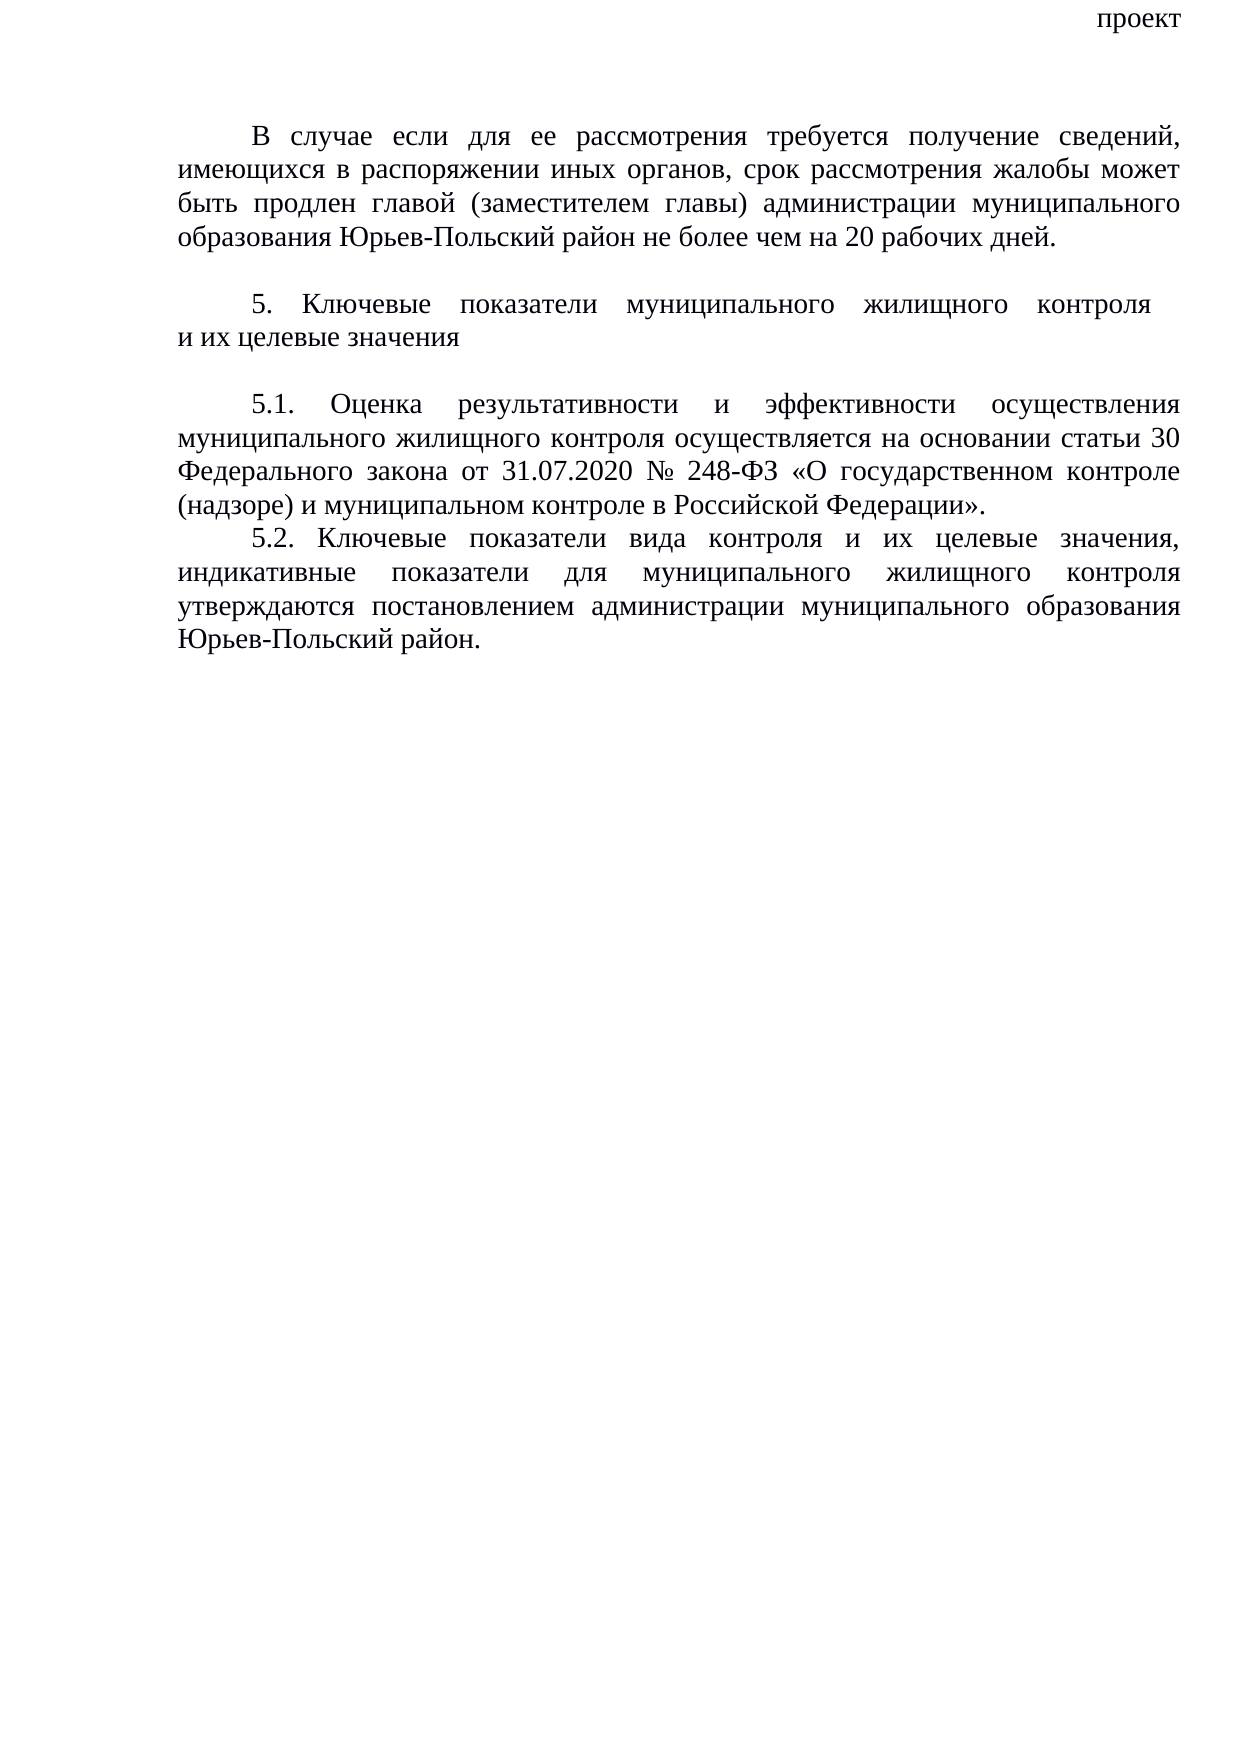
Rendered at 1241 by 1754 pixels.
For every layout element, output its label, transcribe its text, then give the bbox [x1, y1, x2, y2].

text 5. Ключевые показатели муниципального жилищного контроля и их целевые значения [177, 286, 1181, 353]
text 5.2. Ключевые показатели вида контроля и их целевые значения, индикативные показатели для муниципального жилищного контроля утверждаются постановлением администрации муниципального образования Юрьев-Польский район. [177, 521, 1181, 655]
text 5.1. Оценка результативности и эффективности осуществления муниципального жилищного контроля осуществляется на основании статьи 30 Федерального закона от 31.07.2020 № 248-ФЗ «О государственном контроле (надзоре) и муниципальном контроле в Российской Федерации». [177, 386, 1181, 521]
text В случае если для ее рассмотрения требуется получение сведений, имеющихся в распоряжении иных органов, срок рассмотрения жалобы может быть продлен главой (заместителем главы) администрации муниципального образования Юрьев-Польский район не более чем на 20 рабочих дней. [177, 118, 1181, 252]
